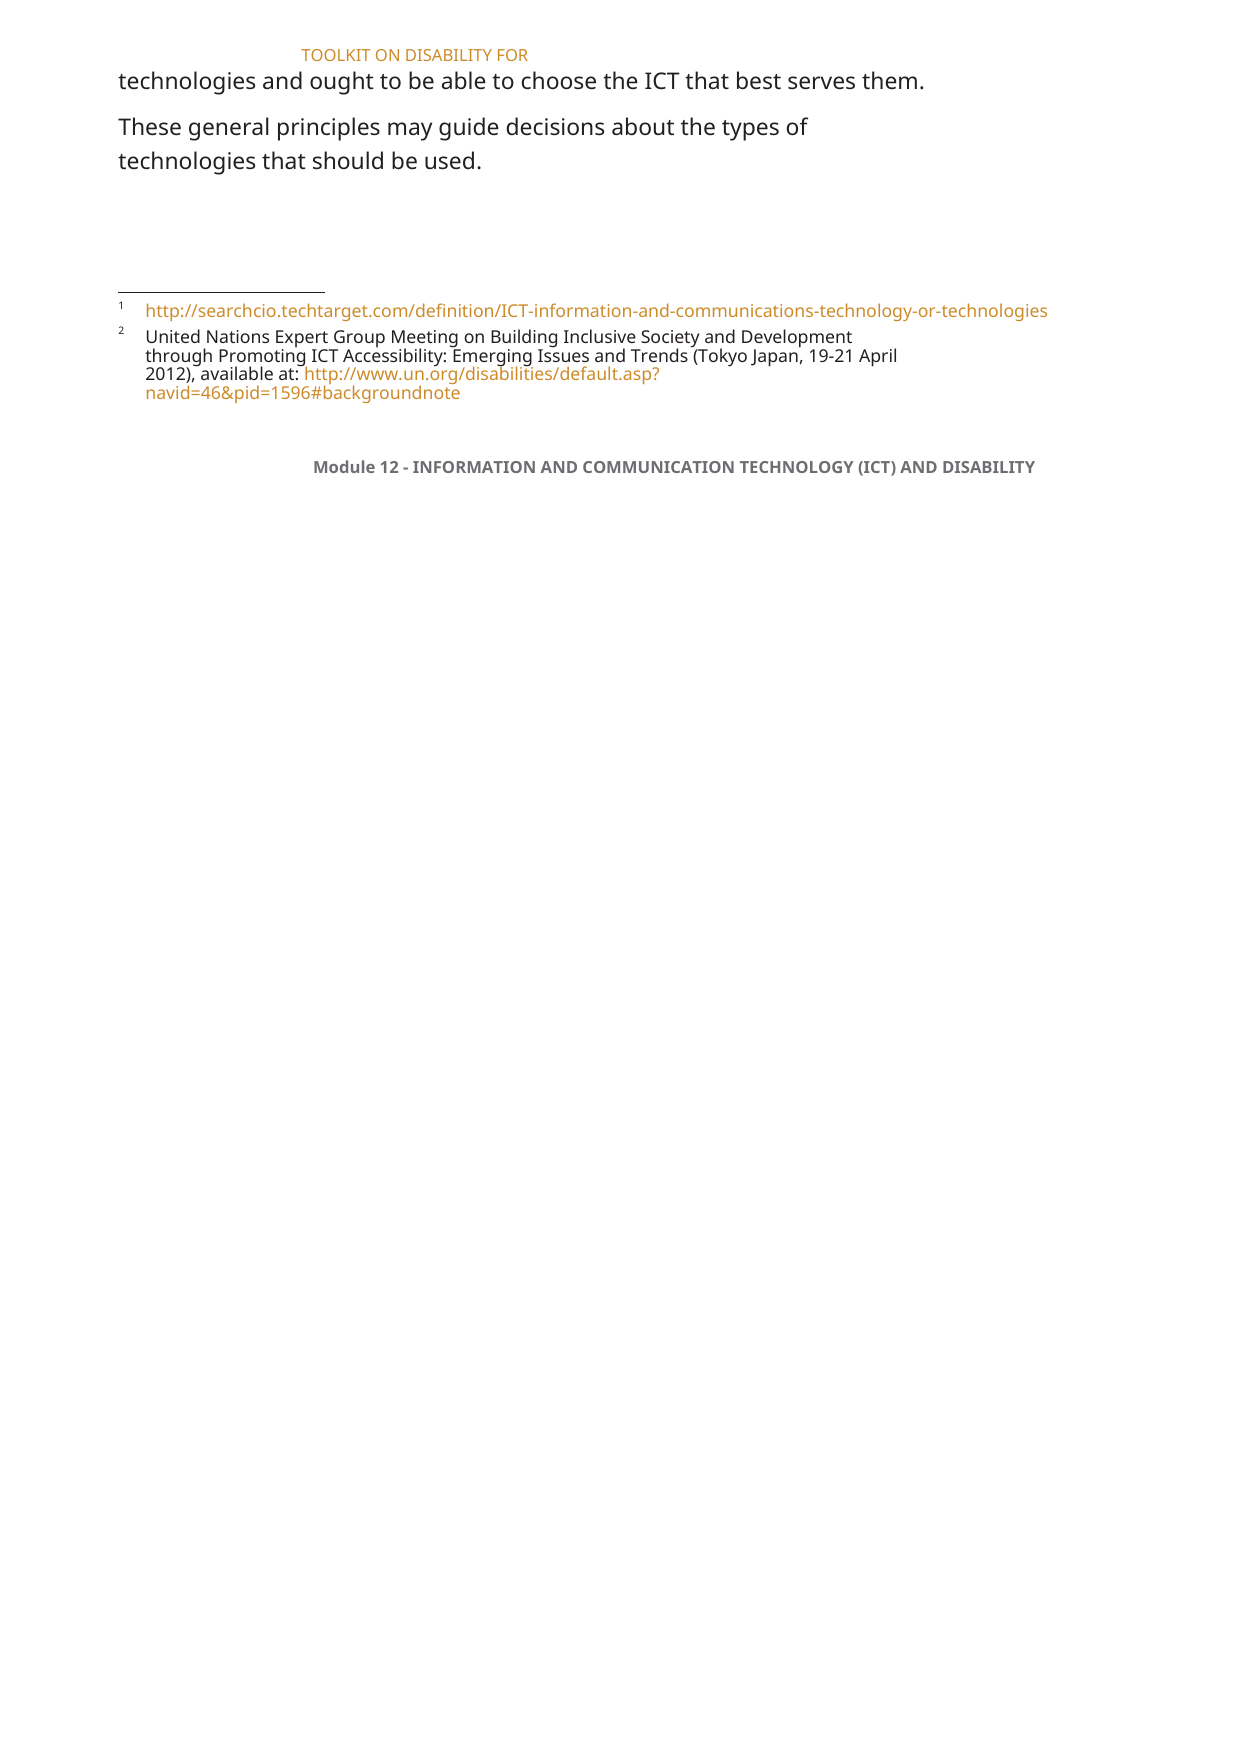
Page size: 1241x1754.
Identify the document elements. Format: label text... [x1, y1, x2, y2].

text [118, 64, 940, 96]
text These general principles may guide decisions about the types of technologies that should be used. [118, 111, 940, 176]
text Module 12 - INFORMATION AND COMMUNICATION TECHNOLOGY (ICT) AND DISABILITY [313, 456, 1216, 478]
text 1 http://searchcio.techtarget.com/definition/ICT-information-and-communications-technology-or-technologies [118, 298, 1216, 323]
text 2 United Nations Expert Group Meeting on Building Inclusive Society and Development through Promoting ICT Accessibility: Emerging Issues and Trends (Tokyo Japan, 19-21 April 2012), available at: http://www.un.org/disabilities/default.asp?navid=46&pid=1596#backgroundnote [118, 328, 918, 403]
